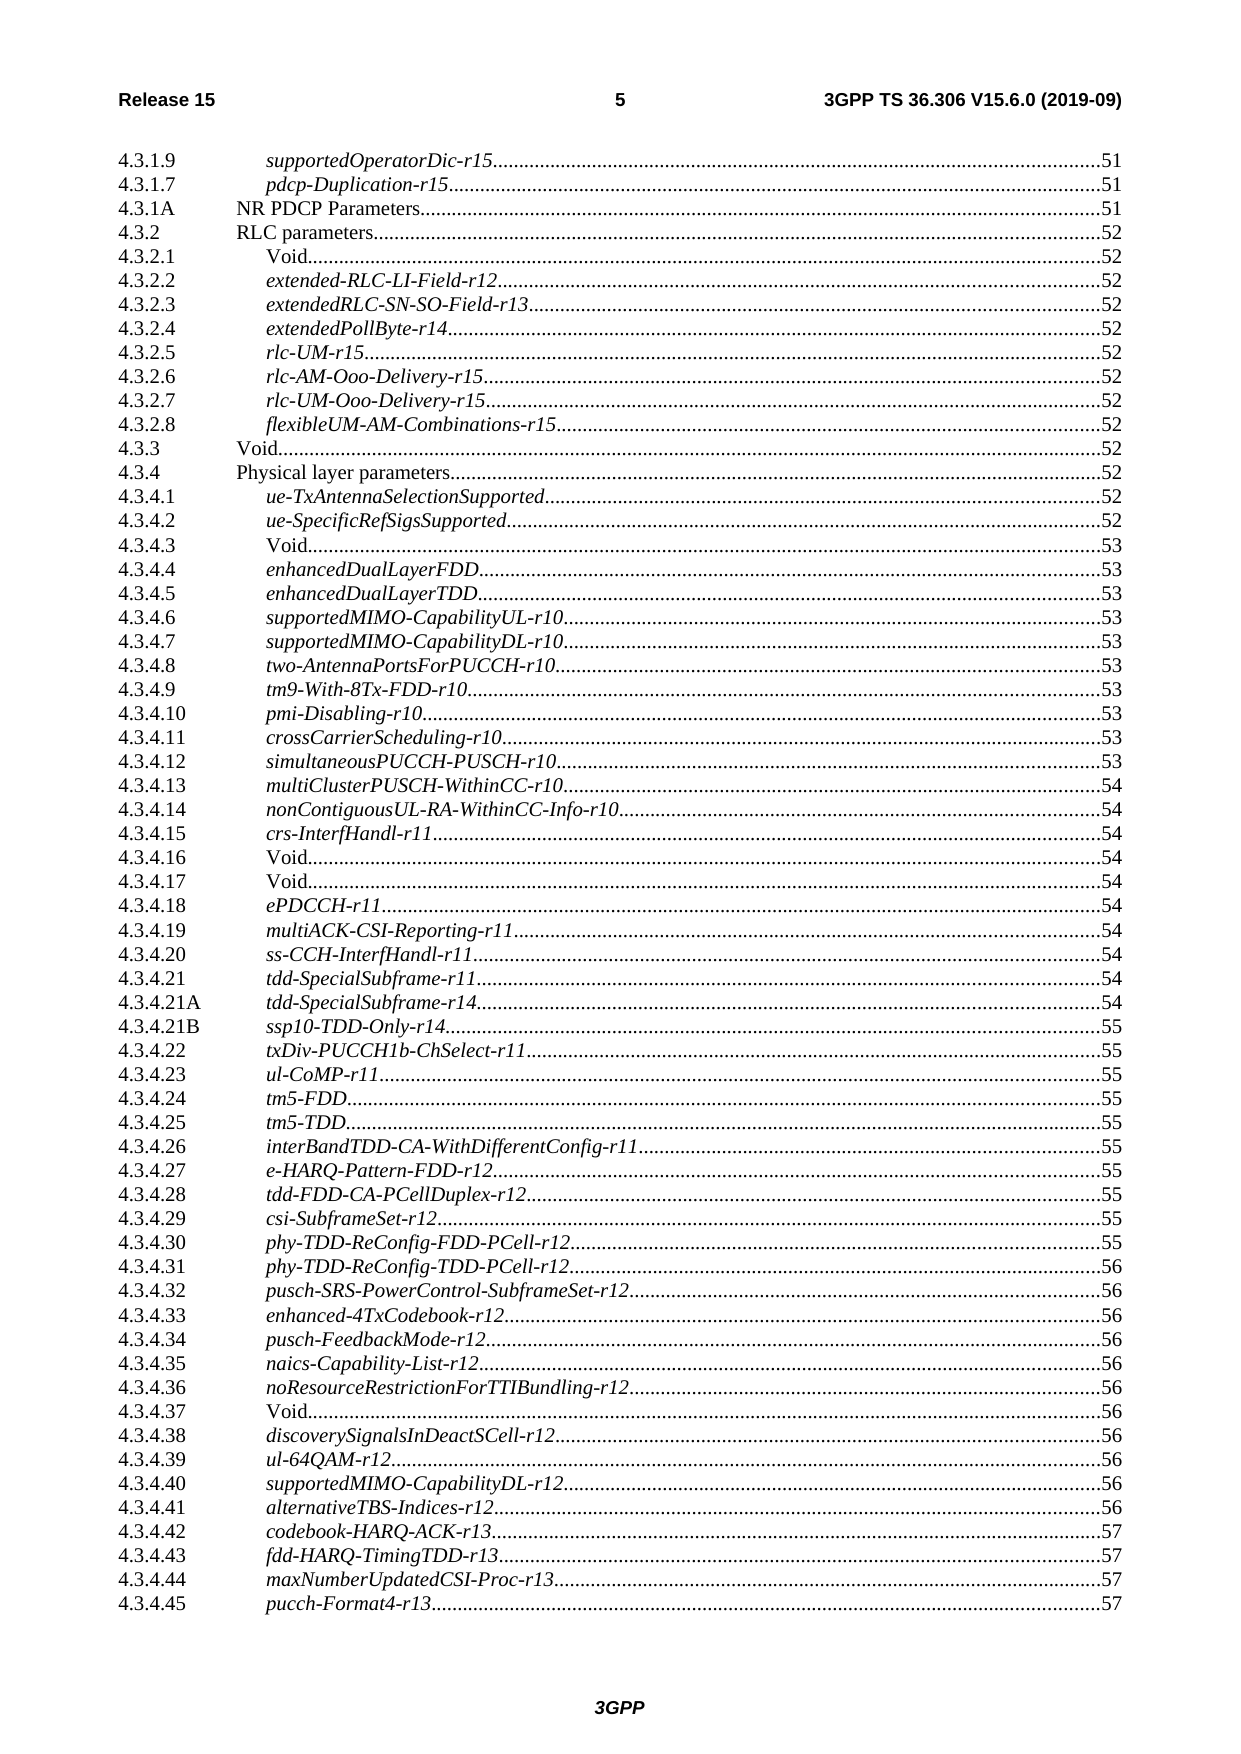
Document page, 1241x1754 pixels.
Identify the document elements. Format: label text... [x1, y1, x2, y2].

text 4.3.2.6 rlc-AM-Ooo-Delivery-r15 52 [118, 364, 1122, 388]
text 4.3.4.33 enhanced-4TxCodebook-r12 56 [118, 1302, 1122, 1327]
text 4.3.4.43 fdd-HARQ-TimingTDD-r13 57 [118, 1543, 1122, 1567]
text 4.3.4.10 pmi-Disabling-r10 53 [118, 701, 1122, 725]
text 4.3.4.30 phy-TDD-ReConfig-FDD-PCell-r12 55 [118, 1230, 1122, 1254]
text 4.3.4.28 tdd-FDD-CA-PCellDuplex-r12 55 [118, 1182, 1122, 1206]
text 4.3.4.8 two-AntennaPortsForPUCCH-r10 53 [118, 653, 1122, 677]
text 4.3.2.8 flexibleUM-AM-Combinations-r15 52 [118, 412, 1122, 436]
text 4.3.2 RLC parameters 52 [118, 220, 1122, 244]
text 4.3.4.19 multiACK-CSI-Reporting-r11 54 [118, 917, 1122, 942]
text 4.3.4.42 codebook-HARQ-ACK-r13 57 [118, 1519, 1122, 1543]
text 4.3.4.18 ePDCCH-r11 54 [118, 893, 1122, 917]
text 4.3.4.2 ue-SpecificRefSigsSupported 52 [118, 508, 1122, 532]
text 4.3.4.17 Void 54 [118, 869, 1122, 893]
text 4.3.4.20 ss-CCH-InterfHandl-r11 54 [118, 942, 1122, 966]
text 4.3.4.45 pucch-Format4-r13 57 [118, 1591, 1122, 1615]
text 4.3.4.36 noResourceRestrictionForTTIBundling-r12 56 [118, 1375, 1122, 1399]
text 4.3.3 Void 52 [118, 436, 1122, 460]
text 4.3.4.22 txDiv-PUCCH1b-ChSelect-r11 55 [118, 1038, 1122, 1062]
text 4.3.4.29 csi-SubframeSet-r12 55 [118, 1206, 1122, 1230]
text 4.3.4.5 enhancedDualLayerTDD 53 [118, 581, 1122, 605]
text 4.3.4.32 pusch-SRS-PowerControl-SubframeSet-r12 56 [118, 1278, 1122, 1302]
text 4.3.4.26 interBandTDD-CA-WithDifferentConfig-r11 55 [118, 1134, 1122, 1158]
text 4.3.4.1 ue-TxAntennaSelectionSupported 52 [118, 484, 1122, 508]
text 4.3.2.7 rlc-UM-Ooo-Delivery-r15 52 [118, 388, 1122, 412]
text 4.3.4.44 maxNumberUpdatedCSI-Proc-r13 57 [118, 1567, 1122, 1591]
text 4.3.4.3 Void 53 [118, 532, 1122, 557]
text 4.3.4.11 crossCarrierScheduling-r10 53 [118, 725, 1122, 749]
text 4.3.4.41 alternativeTBS-Indices-r12 56 [118, 1495, 1122, 1519]
text 4.3.4.13 multiClusterPUSCH-WithinCC-r10 54 [118, 773, 1122, 797]
text 4.3.4.6 supportedMIMO-CapabilityUL-r10 53 [118, 605, 1122, 629]
text 4.3.4.15 crs-InterfHandl-r11 54 [118, 821, 1122, 845]
text 4.3.1A NR PDCP Parameters 51 [118, 196, 1122, 220]
text 4.3.4.39 ul-64QAM-r12 56 [118, 1447, 1122, 1471]
text 4.3.2.2 extended-RLC-LI-Field-r12 52 [118, 268, 1122, 292]
text 4.3.1.7 pdcp-Duplication-r15 51 [118, 172, 1122, 196]
text 4.3.4.16 Void 54 [118, 845, 1122, 869]
text 4.3.4.25 tm5-TDD 55 [118, 1110, 1122, 1134]
text 4.3.4.24 tm5-FDD 55 [118, 1086, 1122, 1110]
text 4.3.4.31 phy-TDD-ReConfig-TDD-PCell-r12 56 [118, 1254, 1122, 1278]
text 4.3.4.38 discoverySignalsInDeactSCell-r12 56 [118, 1423, 1122, 1447]
text 4.3.4.34 pusch-FeedbackMode-r12 56 [118, 1327, 1122, 1351]
text 4.3.4.21A tdd-SpecialSubframe-r14 54 [118, 990, 1122, 1014]
text 4.3.4.27 e-HARQ-Pattern-FDD-r12 55 [118, 1158, 1122, 1182]
text 4.3.4.35 naics-Capability-List-r12 56 [118, 1351, 1122, 1375]
text 4.3.1.9 supportedOperatorDic-r15 51 [118, 147, 1122, 172]
text 4.3.2.4 extendedPollByte-r14 52 [118, 316, 1122, 340]
text 4.3.2.3 extendedRLC-SN-SO-Field-r13 52 [118, 292, 1122, 316]
text 4.3.2.5 rlc-UM-r15 52 [118, 340, 1122, 364]
text 4.3.4.12 simultaneousPUCCH-PUSCH-r10 53 [118, 749, 1122, 773]
text 4.3.2.1 Void 52 [118, 244, 1122, 268]
text 4.3.4.14 nonContiguousUL-RA-WithinCC-Info-r10 54 [118, 797, 1122, 821]
text 4.3.4.23 ul-CoMP-r11 55 [118, 1062, 1122, 1086]
text 4.3.4.37 Void 56 [118, 1399, 1122, 1423]
text 4.3.4.9 tm9-With-8Tx-FDD-r10 53 [118, 677, 1122, 701]
text 4.3.4 Physical layer parameters 52 [118, 460, 1122, 484]
text 4.3.4.4 enhancedDualLayerFDD 53 [118, 557, 1122, 581]
text 4.3.4.7 supportedMIMO-CapabilityDL-r10 53 [118, 629, 1122, 653]
text 4.3.4.21 tdd-SpecialSubframe-r11 54 [118, 966, 1122, 990]
text 4.3.4.21B ssp10-TDD-Only-r14 55 [118, 1014, 1122, 1038]
text 4.3.4.40 supportedMIMO-CapabilityDL-r12 56 [118, 1471, 1122, 1495]
